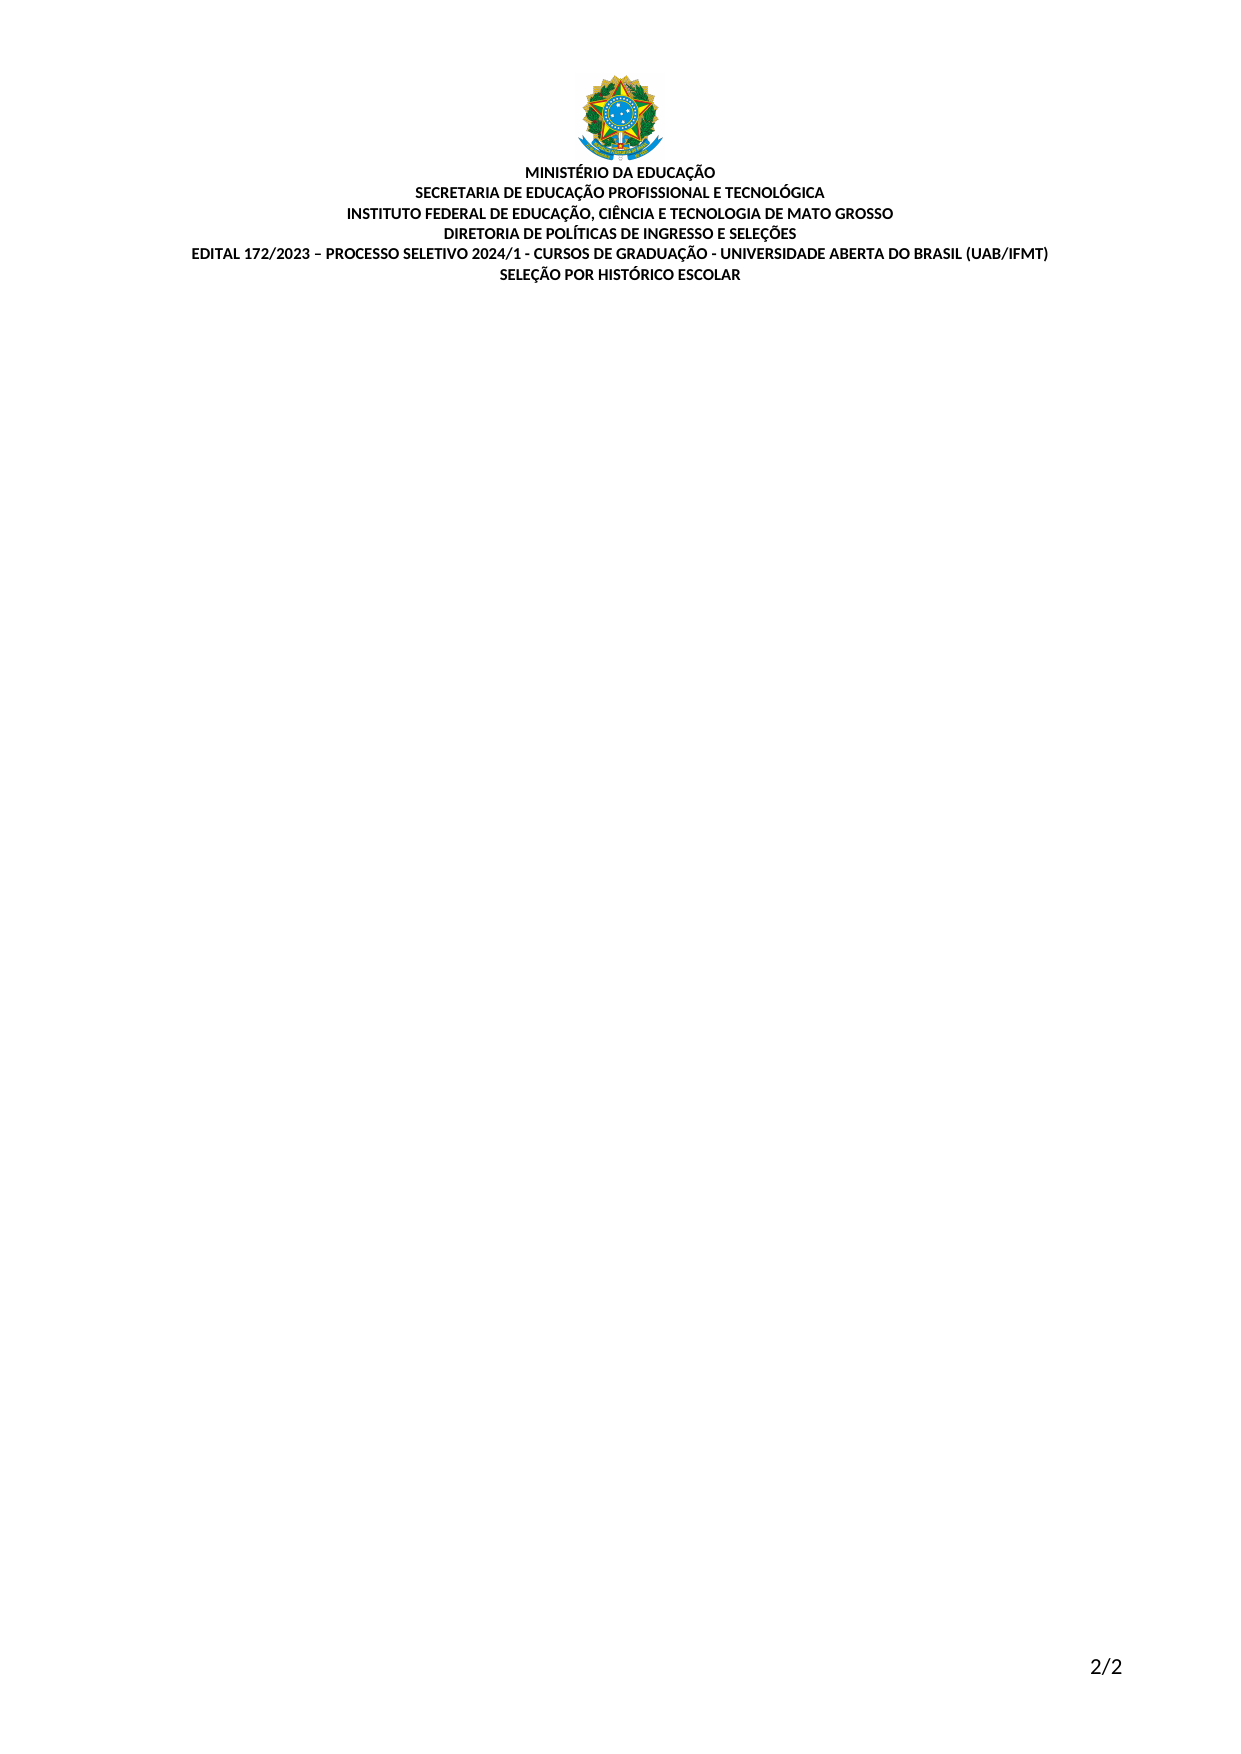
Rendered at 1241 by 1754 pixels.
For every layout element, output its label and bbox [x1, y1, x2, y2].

picture [575, 73, 666, 163]
